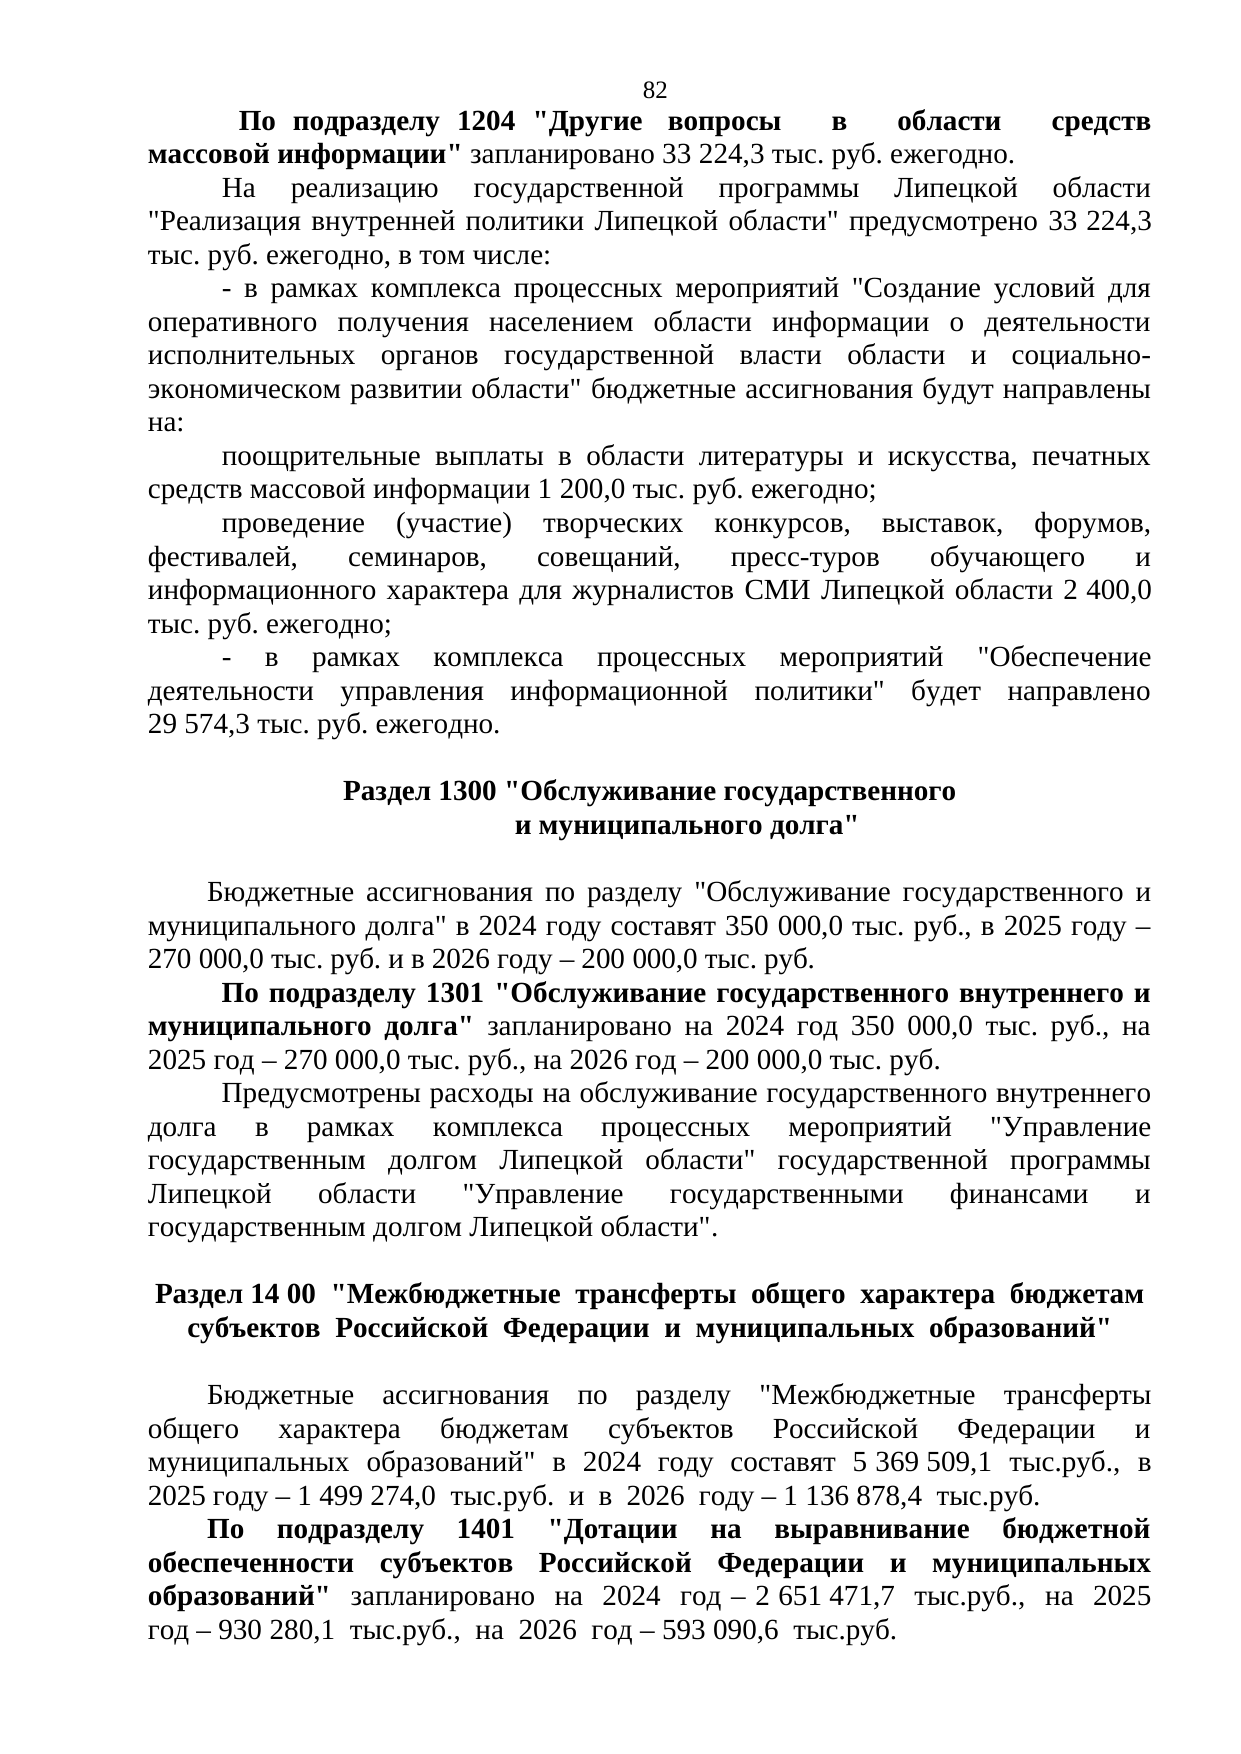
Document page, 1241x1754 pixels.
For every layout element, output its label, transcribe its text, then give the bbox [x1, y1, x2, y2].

text Бюджетные ассигнования по разделу "Межбюджетные трансферты общего характера бюджетам субъектов Российской Федерации и муниципальных образований" в 2024 году составят 5 369 509,1 тыс.руб., в 2025 году – 1 499 274,0 тыс.руб. и в 2026 году – 1 136 878,4 тыс.руб. [148, 1377, 1152, 1511]
text На реализацию государственной программы Липецкой области "Реализация внутренней политики Липецкой области" предусмотрено 33 224,3 тыс. руб. ежегодно, в том числе: [148, 170, 1152, 270]
text Предусмотрены расходы на обслуживание государственного внутреннего долга в рамках комплекса процессных мероприятий "Управление государственным долгом Липецкой области" государственной программы Липецкой области "Управление государственными финансами и государственным долгом Липецкой области". [148, 1075, 1152, 1243]
text По подразделу 1401 "Дотации на выравнивание бюджетной обеспеченности субъектов Российской Федерации и муниципальных образований" запланировано на 2024 год – 2 651 471,7 тыс.руб., на 2025 год – 930 280,1 тыс.руб., на 2026 год – 593 090,6 тыс.руб. [148, 1511, 1152, 1646]
text Раздел 1300 "Обслуживание государственного [148, 773, 1152, 807]
text Раздел 14 00 "Межбюджетные трансферты общего характера бюджетам субъектов Российской Федерации и муниципальных образований" [148, 1277, 1152, 1344]
text По подразделу 1301 "Обслуживание государственного внутреннего и муниципального долга" запланировано на 2024 год 350 000,0 тыс. руб., на 2025 год – 270 000,0 тыс. руб., на 2026 год – 200 000,0 тыс. руб. [148, 975, 1152, 1075]
text Бюджетные ассигнования по разделу "Обслуживание государственного и муниципального долга" в 2024 году составят 350 000,0 тыс. руб., в 2025 году – 270 000,0 тыс. руб. и в 2026 году – 200 000,0 тыс. руб. [148, 874, 1152, 975]
text По подразделу 1204 "Другие вопросы в области средств массовой информации" запланировано 33 224,3 тыс. руб. ежегодно. [148, 103, 1152, 170]
text - в рамках комплекса процессных мероприятий "Создание условий для оперативного получения населением области информации о деятельности исполнительных органов государственной власти области и социально-экономическом развитии области" бюджетные ассигнования будут направлены на: [148, 270, 1152, 438]
text - в рамках комплекса процессных мероприятий "Обеспечение деятельности управления информационной политики" будет направлено 29 574,3 тыс. руб. ежегодно. [148, 639, 1152, 740]
text проведение (участие) творческих конкурсов, выставок, форумов, фестивалей, семинаров, совещаний, пресс-туров обучающего и информационного характера для журналистов СМИ Липецкой области 2 400,0 тыс. руб. ежегодно; [148, 505, 1152, 639]
text и муниципального долга" [148, 807, 1152, 841]
text поощрительные выплаты в области литературы и искусства, печатных средств массовой информации 1 200,0 тыс. руб. ежегодно; [148, 438, 1152, 505]
